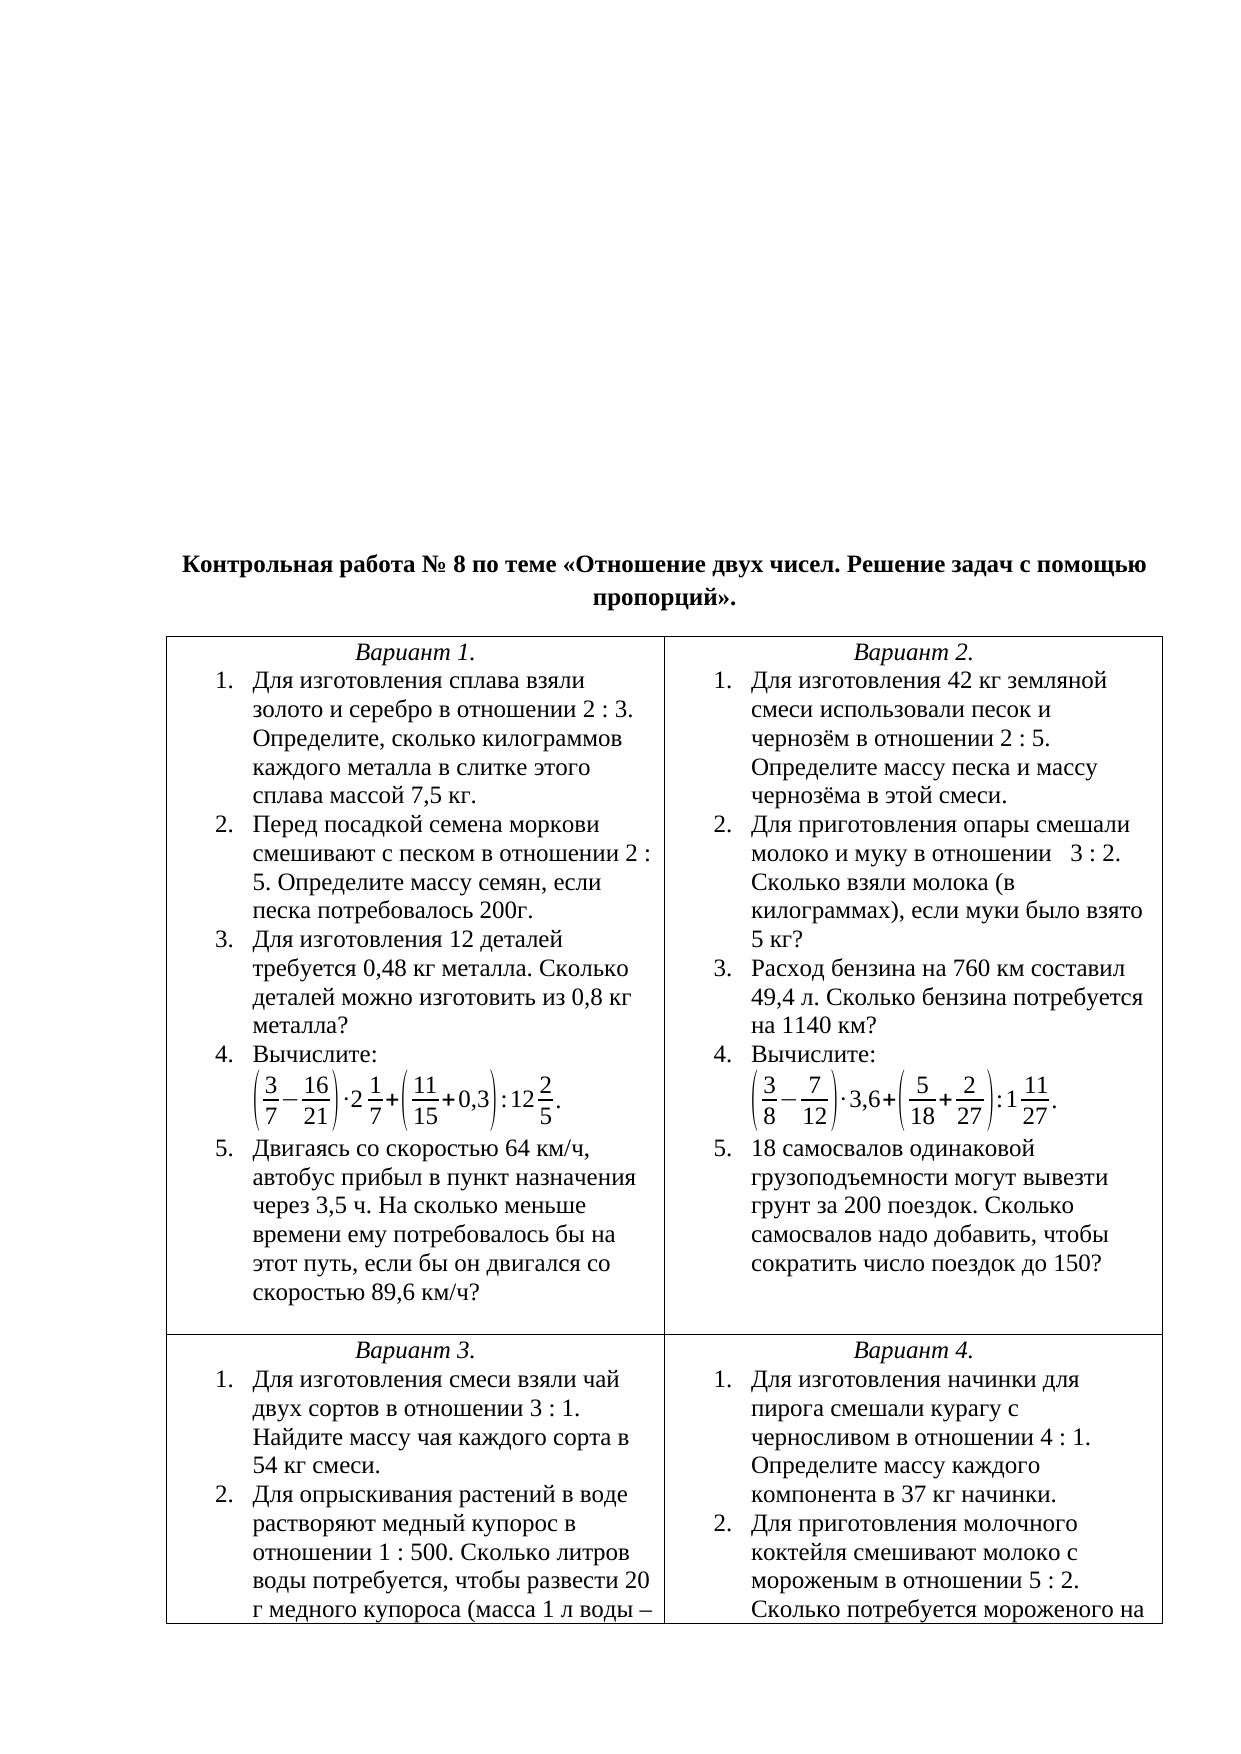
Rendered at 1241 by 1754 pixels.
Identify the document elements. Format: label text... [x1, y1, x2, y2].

table_header Вариант 1. Для изготовления сплава взяли золото и серебро в отношении 2 : 3. Определите, сколько килограммов каждого металла в слитке этого сплава массой 7,5 кг. Перед посадкой семена моркови смешивают с песком в отношении 2 : 5. Определите массу семян, если песка потребовалось 200г. Для изготовления 12 деталей требуется 0,48 кг металла. Сколько деталей можно изготовить из 0,8 кг металла? Вычислите: . Двигаясь со скоростью 64 км/ч, автобус прибыл в пункт назначения через 3,5 ч. На сколько меньше времени ему потребовалось бы на этот путь, если бы он двигался со скоростью 89,6 км/ч? [167, 637, 664, 1334]
text Контрольная работа № 8 по теме «Отношение двух чисел. Решение задач с помощью пропорций». [177, 549, 1152, 611]
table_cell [167, 1335, 664, 1623]
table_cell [665, 1335, 1162, 1623]
table_header Вариант 2. Для изготовления 42 кг земляной смеси использовали песок и чернозём в отношении 2 : 5. Определите массу песка и массу чернозёма в этой смеси. Для приготовления опары смешали молоко и муку в отношении 3 : 2. Сколько взяли молока (в килограммах), если муки было взято 5 кг? Расход бензина на 760 км составил 49,4 л. Сколько бензина потребуется на 1140 км? Вычислите: . 18 самосвалов одинаковой грузоподъемности могут вывезти грунт за 200 поездок. Сколько самосвалов надо добавить, чтобы сократить число поездок до 150? [665, 637, 1162, 1334]
